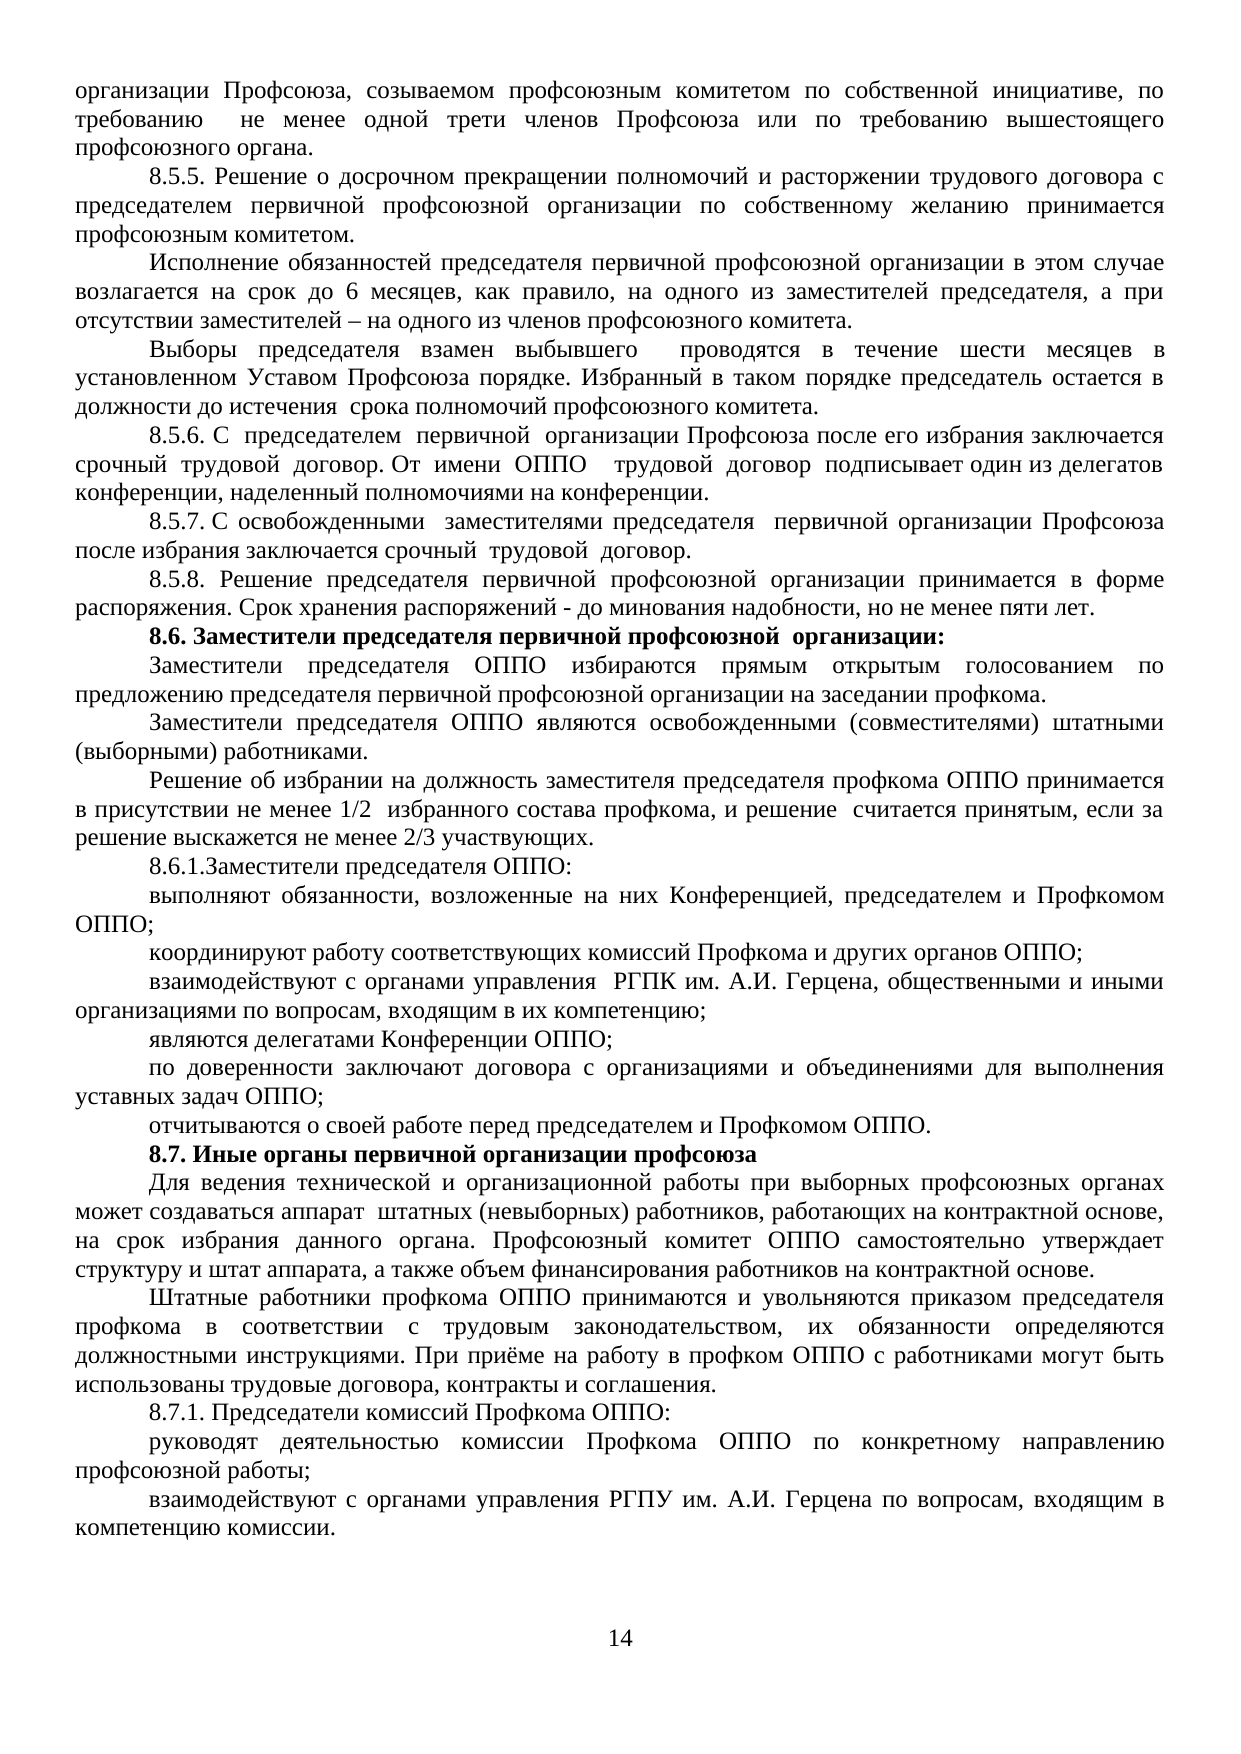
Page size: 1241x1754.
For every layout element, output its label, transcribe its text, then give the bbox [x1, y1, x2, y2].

text взаимодействуют с органами управления РГПК им. А.И. Герцена, общественными и иными организациями по вопросам, входящим в их компетенцию; [75, 966, 1165, 1024]
text Штатные работники профкома ОППО принимаются и увольняются приказом председателя профкома в соответствии с трудовым законодательством, их обязанности определяются должностными инструкциями. При приёме на работу в профком ОППО с работниками могут быть использованы трудовые договора, контракты и соглашения. [75, 1282, 1165, 1397]
text являются делегатами Конференции ОППО; [75, 1024, 1165, 1052]
text 8.5.6. С председателем первичной организации Профсоюза после его избрания заключается срочный трудовой договор. От имени ОППО трудовой договор подписывает один из делегатов конференции, наделенный полномочиями на конференции. [75, 420, 1165, 506]
text Выборы председателя взамен выбывшего проводятся в течение шести месяцев в установленном Уставом Профсоюза порядке. Избранный в таком порядке председатель остается в должности до истечения срока полномочий профсоюзного комитета. [75, 334, 1165, 420]
text координируют работу соответствующих комиссий Профкома и других органов ОППО; [75, 937, 1165, 966]
text Заместители председателя ОППО являются освобожденными (совместителями) штатными (выборными) работниками. [75, 707, 1165, 765]
text руководят деятельностью комиссии Профкома ОППО по конкретному направлению профсоюзной работы; [75, 1426, 1165, 1484]
text Заместители председателя ОППО избираются прямым открытым голосованием по предложению председателя первичной профсоюзной организации на заседании профкома. [75, 650, 1165, 707]
text 8.7.1. Председатели комиссий Профкома ОППО: [75, 1397, 1165, 1426]
text 8.5.8. Решение председателя первичной профсоюзной организации принимается в форме распоряжения. Срок хранения распоряжений - до минования надобности, но не менее пяти лет. [75, 564, 1165, 621]
text 8.7. Иные органы первичной организации профсоюза [75, 1139, 1165, 1167]
text Решение об избрании на должность заместителя председателя профкома ОППО принимается в присутствии не менее 1/2 избранного состава профкома, и решение считается принятым, если за решение выскажется не менее 2/3 участвующих. [75, 765, 1165, 851]
text взаимодействуют с органами управления РГПУ им. А.И. Герцена по вопросам, входящим в компетенцию комиссии. [75, 1484, 1165, 1541]
text по доверенности заключают договора с организациями и объединениями для выполнения уставных задач ОППО; [75, 1052, 1165, 1110]
text 8.6.1.Заместители председателя ОППО: [75, 851, 1165, 880]
text выполняют обязанности, возложенные на них Конференцией, председателем и Профкомом ОППО; [75, 880, 1165, 937]
text 8.6. Заместители председателя первичной профсоюзной организации: [75, 621, 1165, 650]
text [75, 75, 1165, 161]
text 8.5.5. Решение о досрочном прекращении полномочий и расторжении трудового договора с председателем первичной профсоюзной организации по собственному желанию принимается профсоюзным комитетом. [75, 161, 1165, 247]
text Исполнение обязанностей председателя первичной профсоюзной организации в этом случае возлагается на срок до 6 месяцев, как правило, на одного из заместителей председателя, а при отсутствии заместителей – на одного из членов профсоюзного комитета. [75, 247, 1165, 334]
text 8.5.7. С освобожденными заместителями председателя первичной организации Профсоюза после избрания заключается срочный трудовой договор. [75, 506, 1165, 564]
text отчитываются о своей работе перед председателем и Профкомом ОППО. [75, 1110, 1165, 1139]
text Для ведения технической и организационной работы при выборных профсоюзных органах может создаваться аппарат штатных (невыборных) работников, работающих на контрактной основе, на срок избрания данного органа. Профсоюзный комитет ОППО самостоятельно утверждает структуру и штат аппарата, а также объем финансирования работников на контрактной основе. [75, 1167, 1165, 1282]
